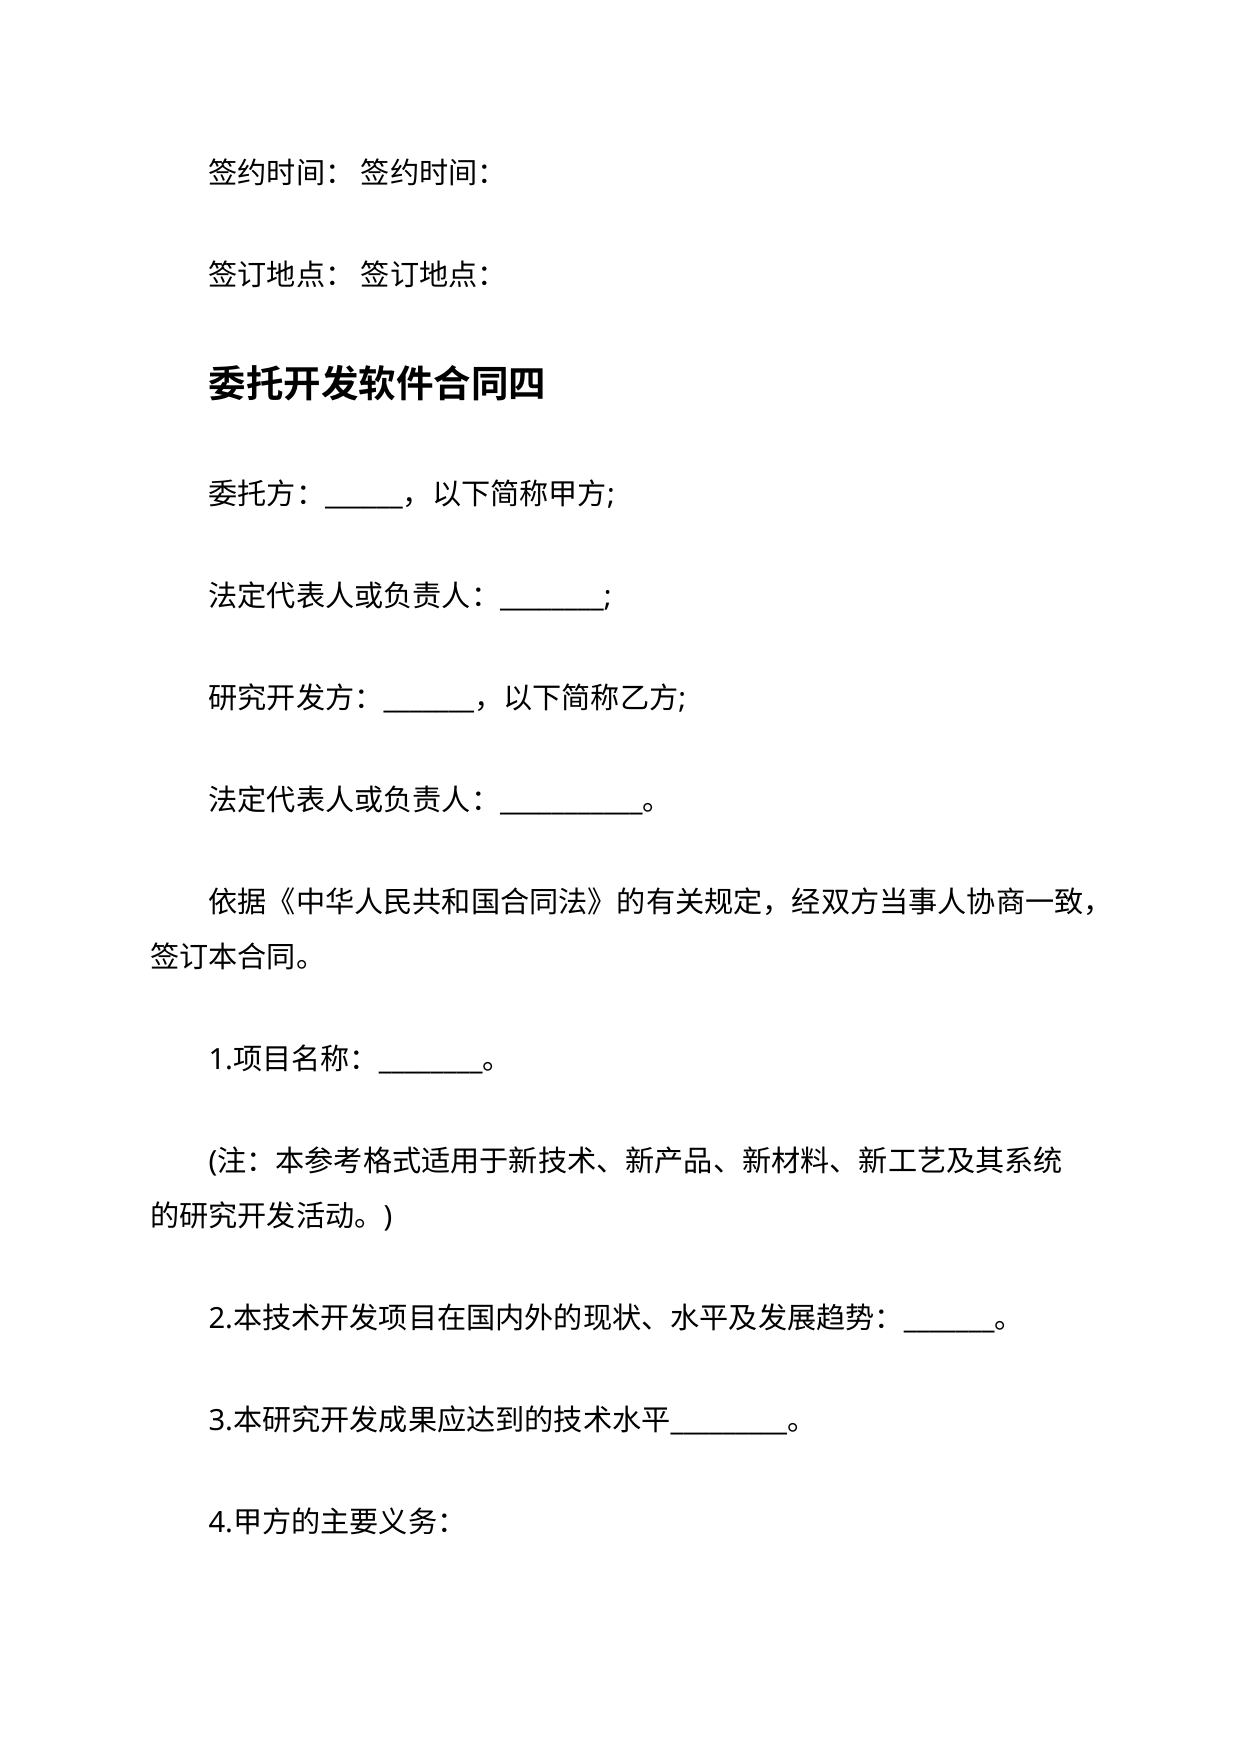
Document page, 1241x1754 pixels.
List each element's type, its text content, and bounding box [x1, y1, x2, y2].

text 签约时间： 签约时间： [150, 150, 1090, 192]
text 签订地点： 签订地点： [150, 252, 1090, 294]
text 1.项目名称：________。 [150, 1036, 1090, 1078]
text 4.甲方的主要义务： [150, 1498, 1090, 1541]
text 法定代表人或负责人：___________。 [150, 777, 1090, 819]
text 3.本研究开发成果应达到的技术水平_________。 [150, 1396, 1090, 1439]
text (注：本参考格式适用于新技术、新产品、新材料、新工艺及其系统的研究开发活动。) [150, 1137, 1090, 1235]
text 依据《中华人民共和国合同法》的有关规定，经双方当事人协商一致，签订本合同。 [150, 879, 1090, 976]
text 2.本技术开发项目在国内外的现状、水平及发展趋势：_______。 [150, 1294, 1090, 1337]
text 委托方：______，以下简称甲方; [150, 471, 1090, 513]
text 委托开发软件合同四 [150, 353, 1090, 408]
text 研究开发方：_______，以下简称乙方; [150, 675, 1090, 717]
text 法定代表人或负责人：________; [150, 573, 1090, 615]
